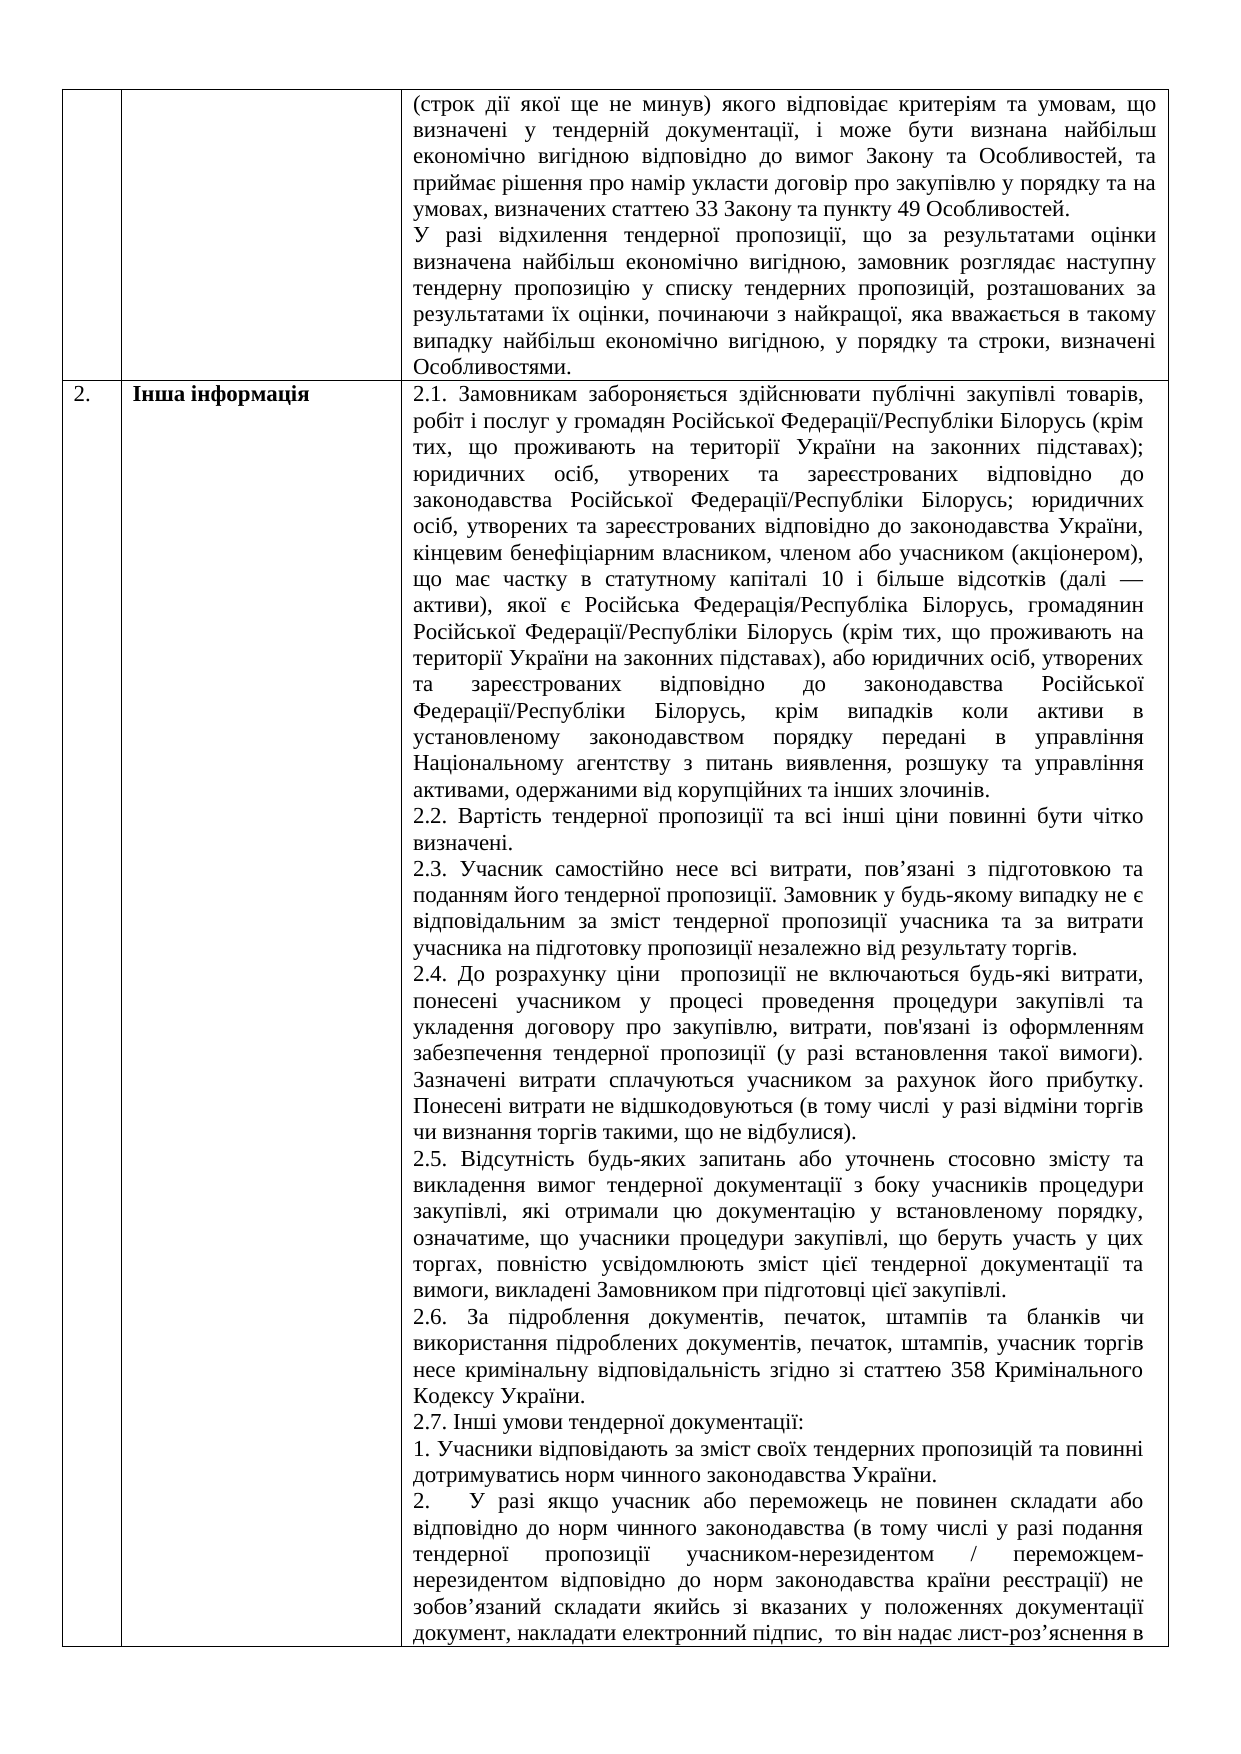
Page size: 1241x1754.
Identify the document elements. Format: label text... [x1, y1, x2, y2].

table_cell [63, 90, 121, 379]
table_cell 2. [63, 381, 121, 1646]
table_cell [122, 90, 401, 379]
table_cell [402, 381, 1168, 1646]
table_cell Інша інформація [122, 381, 401, 1646]
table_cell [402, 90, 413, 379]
